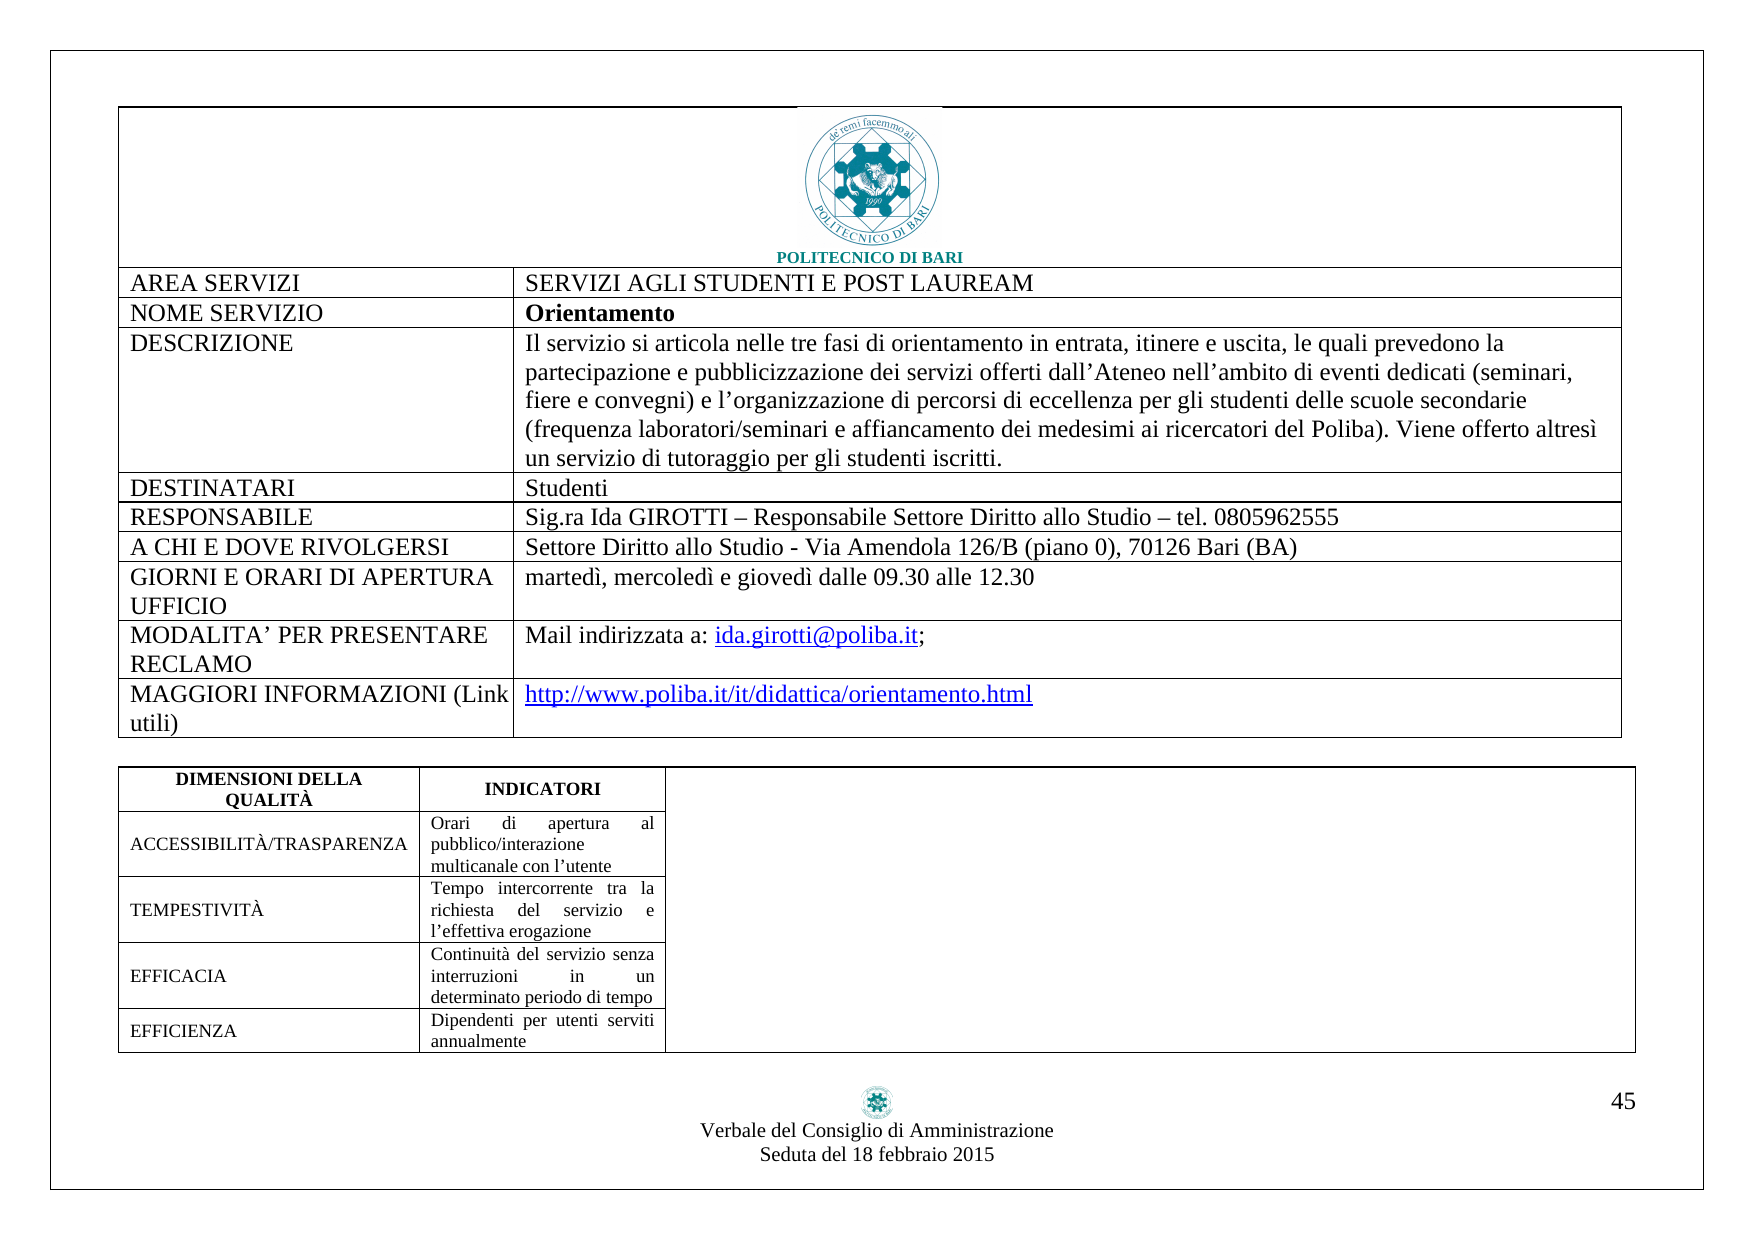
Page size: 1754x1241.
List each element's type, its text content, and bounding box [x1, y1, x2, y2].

table_cell TEMPESTIVITÀ [119, 877, 419, 942]
table_header DIMENSIONI DELLA QUALITÀ [119, 768, 419, 811]
table_cell Continuità del servizio senza interruzioni in un determinato periodo di tempo [420, 943, 665, 1008]
table_cell GIORNI E ORARI DI APERTURA UFFICIO [119, 562, 513, 619]
table_cell martedì, mercoledì e giovedì dalle 09.30 alle 12.30 [514, 562, 1621, 619]
table_cell Dipendenti per utenti serviti annualmente [420, 1009, 665, 1052]
table_cell EFFICACIA [119, 943, 419, 1008]
table_cell NOME SERVIZIO [119, 298, 513, 327]
table_cell SERVIZI AGLI STUDENTI E POST LAUREAM [514, 268, 1621, 297]
table_cell Settore Diritto allo Studio - Via Amendola 126/B (piano 0), 70126 Bari (BA) [514, 532, 1621, 561]
table_cell A CHI E DOVE RIVOLGERSI [119, 532, 513, 561]
picture [861, 1086, 893, 1119]
table_cell Studenti [514, 473, 1621, 501]
table_cell DESCRIZIONE [119, 328, 513, 472]
table_cell Orientamento [514, 298, 1621, 327]
table_cell Orari di apertura al pubblico/interazione multicanale con l’utente [420, 812, 665, 876]
table_cell ACCESSIBILITÀ/TRASPARENZA [119, 812, 419, 876]
table_cell AREA SERVIZI [119, 268, 513, 297]
table_cell Mail indirizzata a: ida.girotti@poliba.it; [514, 621, 1621, 678]
table_cell MODALITA’ PER PRESENTARE RECLAMO [119, 621, 513, 678]
table_cell RESPONSABILE [119, 503, 513, 531]
table_cell Il servizio si articola nelle tre fasi di orientamento in entrata, itinere e uscita, le quali prevedono la partecipazione e pubblicizzazione dei servizi offerti dall’Ateneo nell’ambito di eventi dedicati (seminari, fiere e convegni) e l’organizzazione di percorsi di eccellenza per gli studenti delle scuole secondarie (frequenza laboratori/seminari e affiancamento dei medesimi ai ricercatori del Poliba). Viene offerto altresì un servizio di tutoraggio per gli studenti iscritti. [514, 328, 1621, 472]
table_header POLITECNICO DI BARI [119, 108, 1621, 267]
table_cell Sig.ra Ida GIROTTI – Responsabile Settore Diritto allo Studio – tel. 0805962555 [514, 503, 1621, 531]
table_cell EFFICIENZA [119, 1009, 419, 1052]
table_cell http://www.poliba.it/it/didattica/orientamento.html [514, 679, 1621, 737]
table_cell Tempo intercorrente tra la richiesta del servizio e l’effettiva erogazione [420, 877, 665, 942]
table_cell MAGGIORI INFORMAZIONI (Link utili) [119, 679, 513, 737]
table_header [666, 768, 1635, 1052]
table_header INDICATORI [420, 768, 665, 811]
table_cell DESTINATARI [119, 473, 513, 501]
picture [797, 107, 943, 248]
